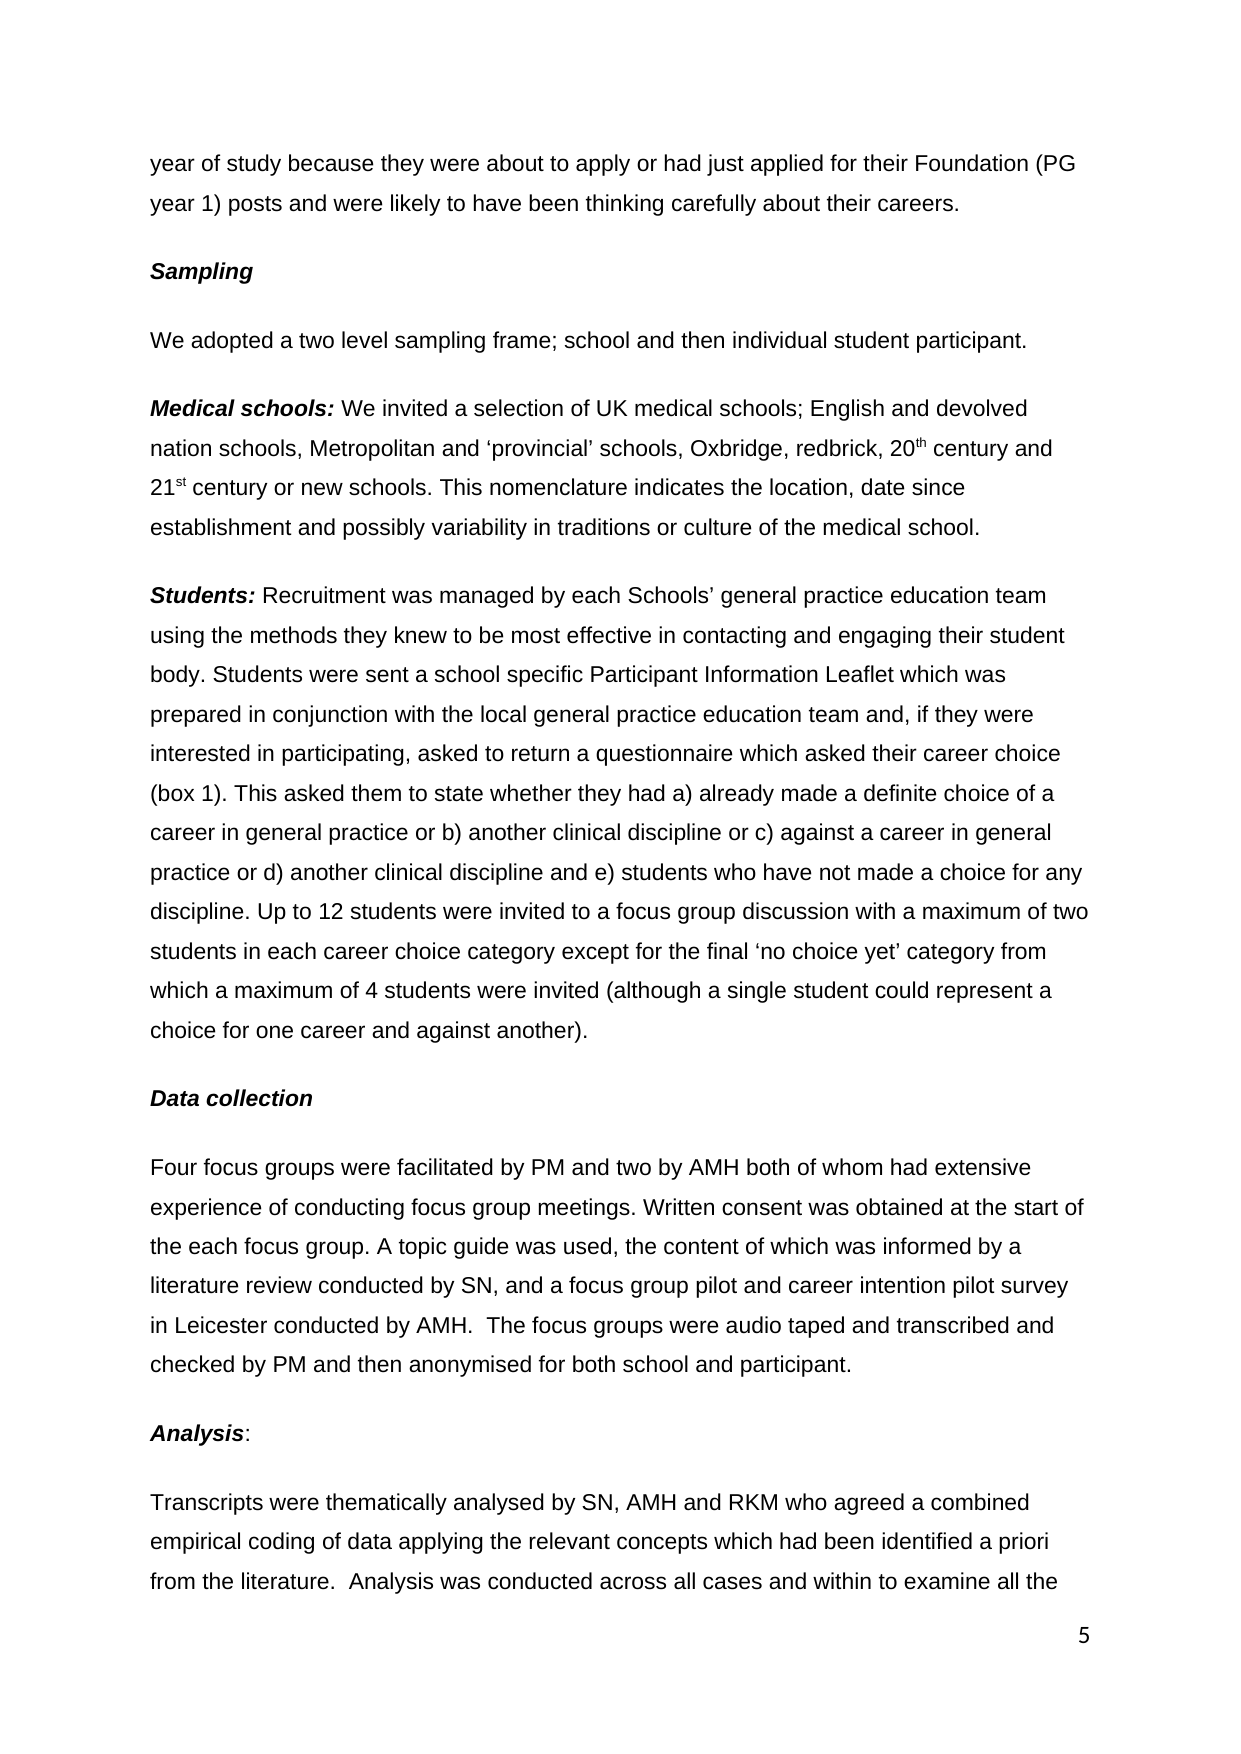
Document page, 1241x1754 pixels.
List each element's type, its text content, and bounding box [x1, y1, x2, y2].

text Sampling [150, 258, 1090, 284]
text Data collection [150, 1085, 1090, 1112]
text Students: Recruitment was managed by each Schools’ general practice education team using the methods they knew to be most effective in contacting and engaging their student body. Students were sent a school specific Participant Information Leaflet which was prepared in conjunction with the local general practice education team and, if they were interested in participating, asked to return a questionnaire which asked their career choice (box 1). This asked them to state whether they had a) already made a definite choice of a career in general practice or b) another clinical discipline or c) against a career in general practice or d) another clinical discipline and e) students who have not made a choice for any discipline. Up to 12 students were invited to a focus group discussion with a maximum of two students in each career choice category except for the final ‘no choice yet’ category from which a maximum of 4 students were invited (although a single student could represent a choice for one career and against another). [150, 582, 1090, 1043]
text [150, 150, 1090, 216]
text Analysis: [150, 1420, 1090, 1446]
text Four focus groups were facilitated by PM and two by AMH both of whom had extensive experience of conducting focus group meetings. Written consent was obtained at the start of the each focus group. A topic guide was used, the content of which was informed by a literature review conducted by SN, and a focus group pilot and career intention pilot survey in Leicester conducted by AMH. The focus groups were audio taped and transcribed and checked by PM and then anonymised for both school and participant. [150, 1154, 1090, 1378]
text We adopted a two level sampling frame; school and then individual student participant. [150, 327, 1090, 353]
text Medical schools: We invited a selection of UK medical schools; English and devolved nation schools, Metropolitan and ‘provincial’ schools, Oxbridge, redbrick, 20th century and 21st century or new schools. This nomenclature indicates the location, date since establishment and possibly variability in traditions or culture of the medical school. [150, 395, 1090, 540]
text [150, 1489, 1090, 1594]
